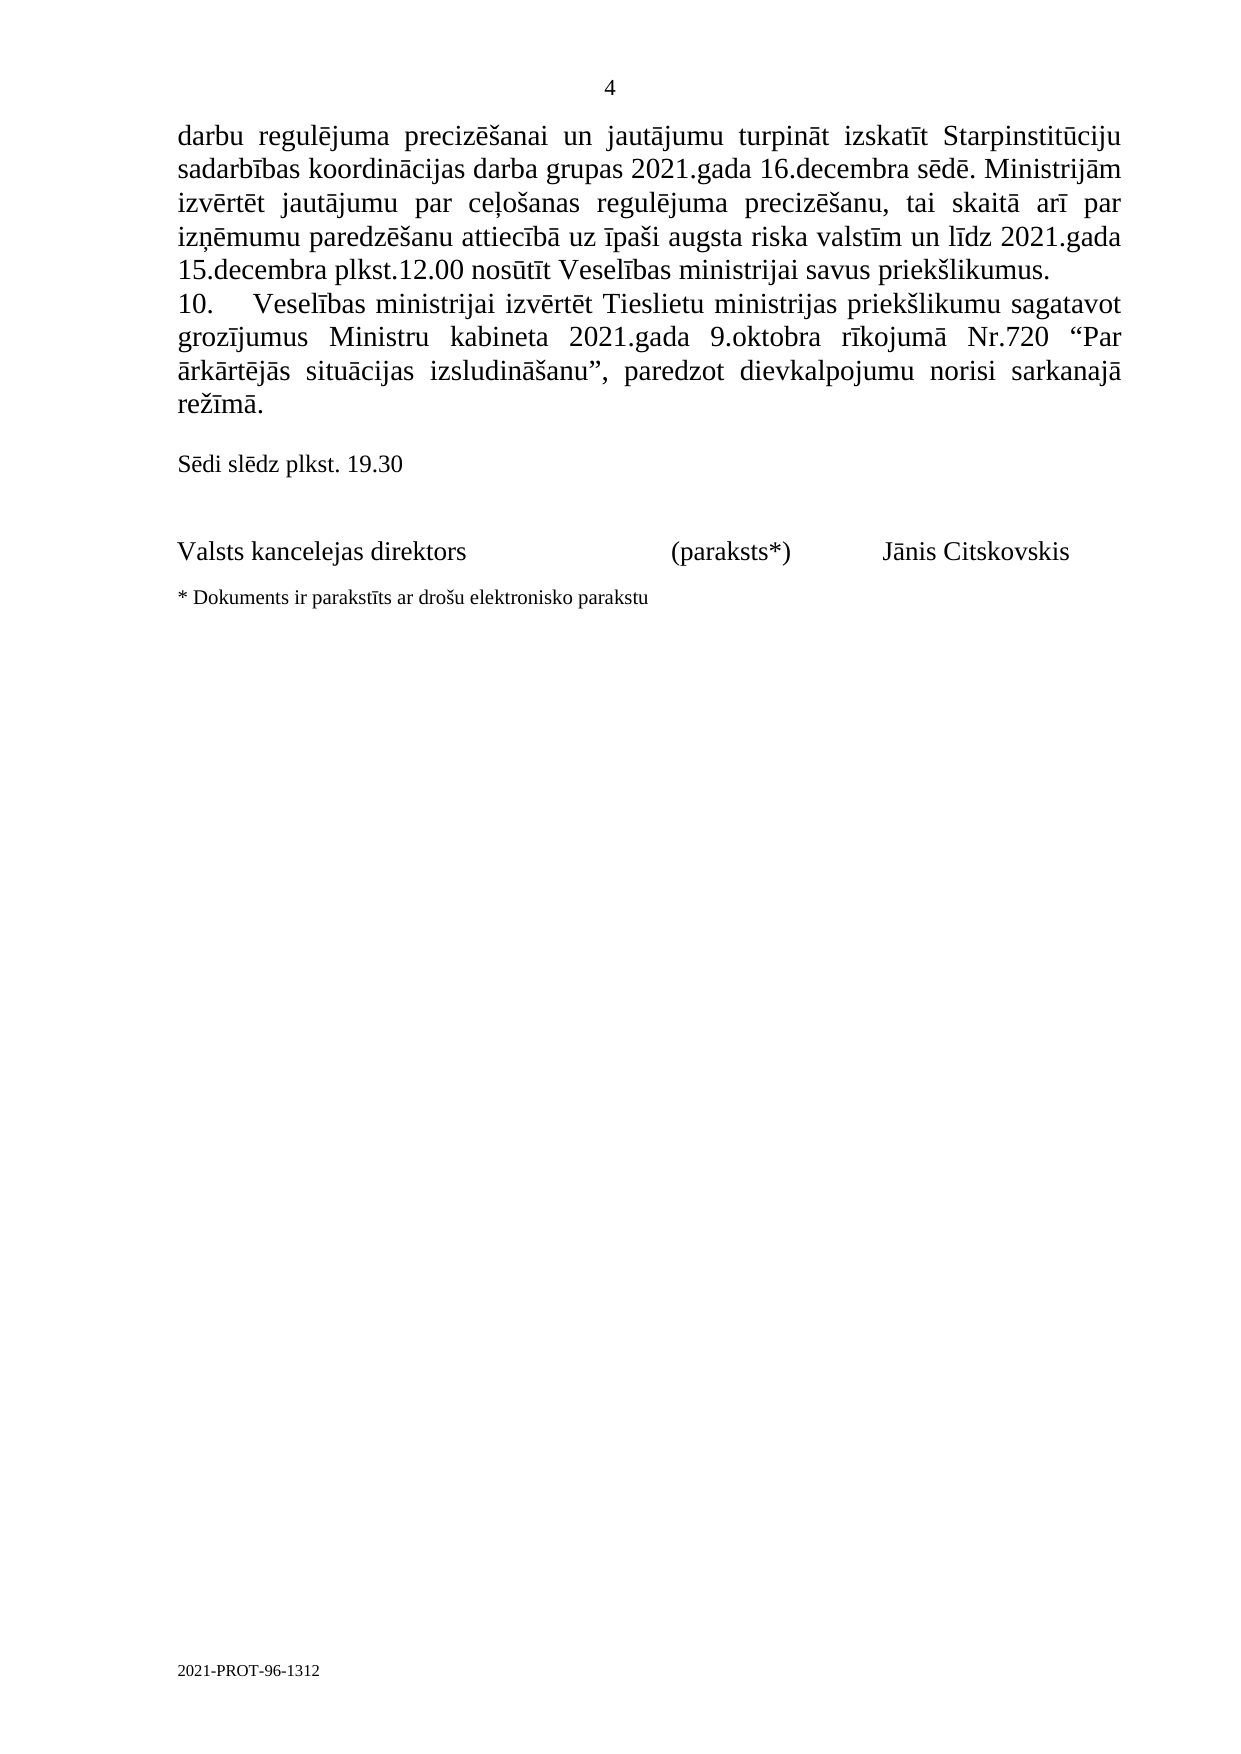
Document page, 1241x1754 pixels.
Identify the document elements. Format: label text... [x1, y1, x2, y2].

text Sēdi slēdz plkst. 19.30 [177, 449, 1122, 477]
table_header Jānis Citskovskis [871, 535, 1107, 566]
table_header Valsts kancelejas direktors [177, 535, 591, 566]
list Veselības ministrijai izvērtēt Tieslietu ministrijas priekšlikumu sagatavot grozījumus Ministru kabineta 2021.gada 9.oktobra rīkojumā Nr.720 “Par ārkārtējās situācijas izsludināšanu”, paredzot dievkalpojumu norisi sarkanajā režīmā. [177, 286, 1122, 420]
text * Dokuments ir parakstīts ar drošu elektronisko parakstu [177, 585, 1122, 609]
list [177, 118, 1122, 286]
table_header (paraksts*) [591, 535, 871, 566]
